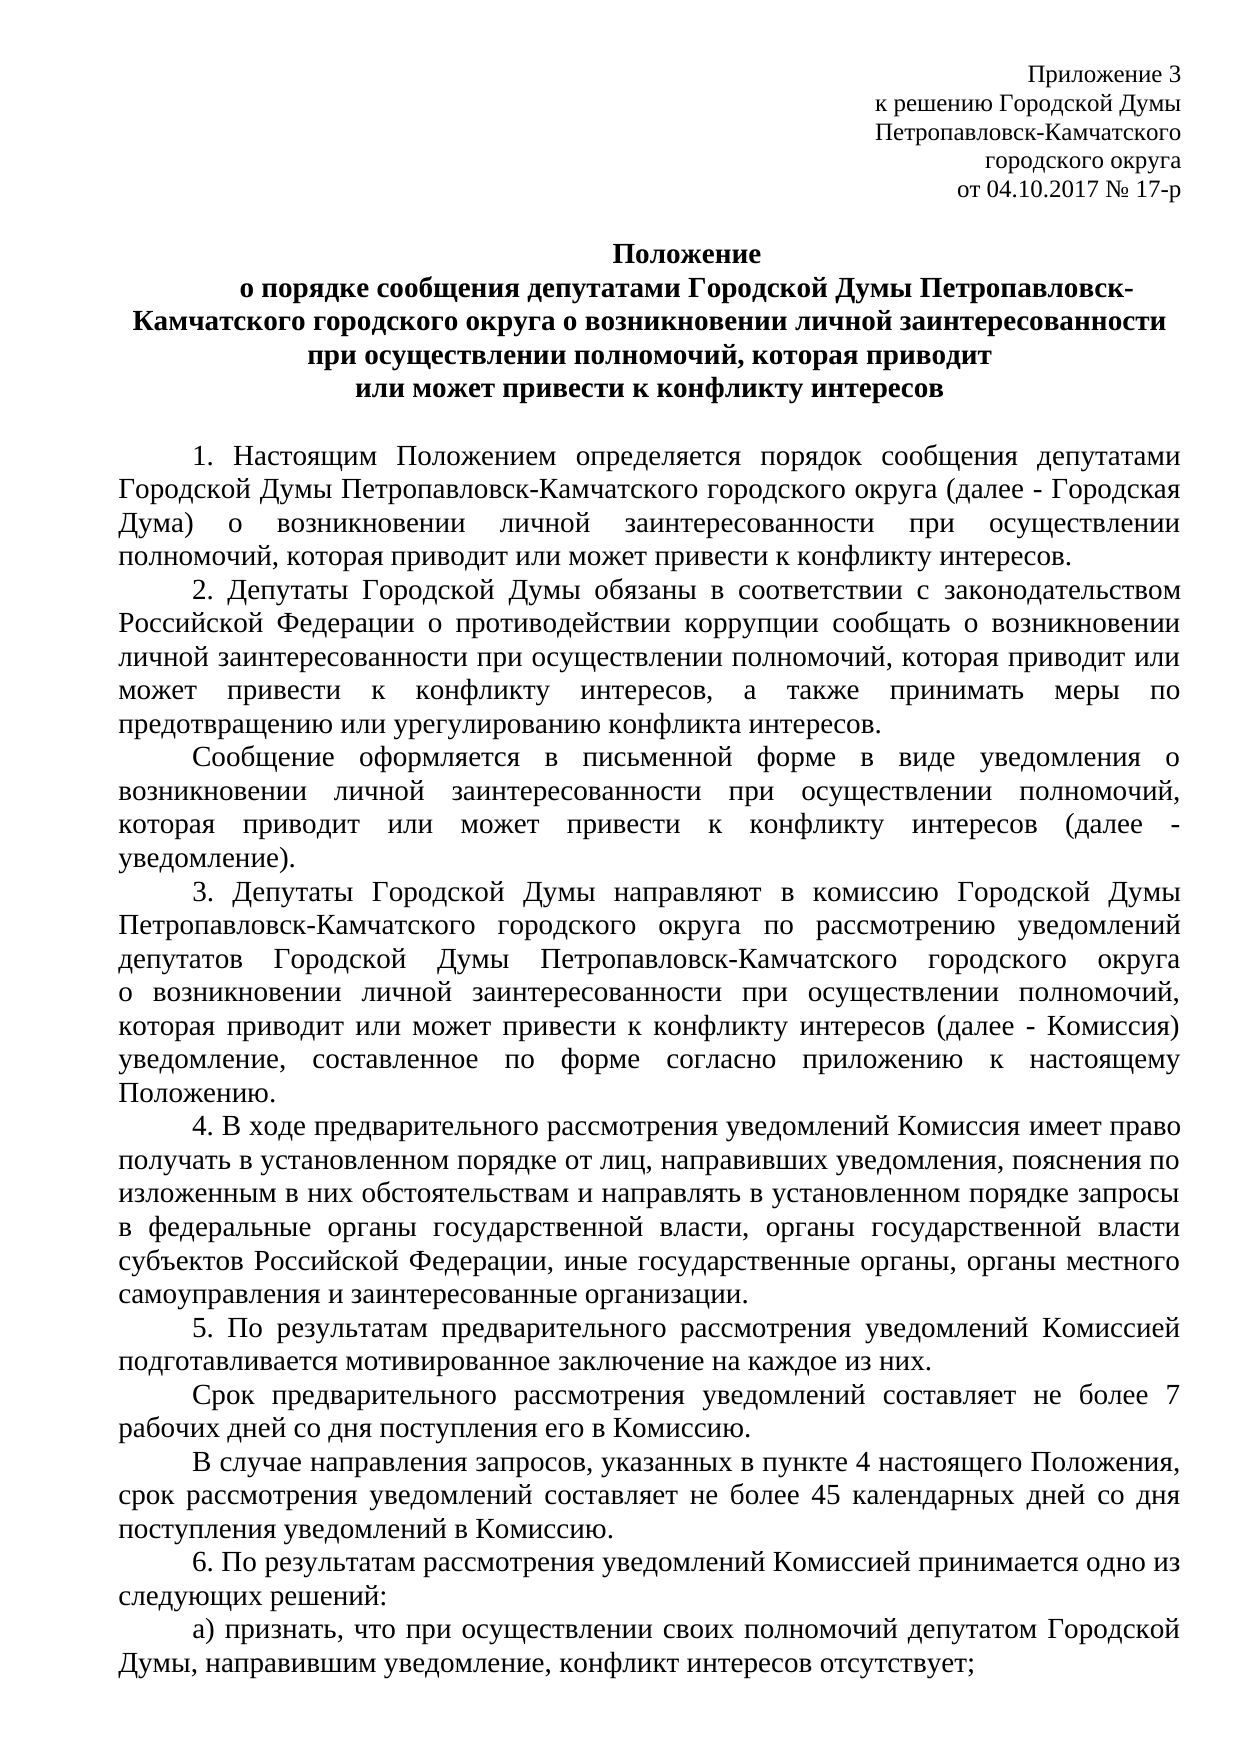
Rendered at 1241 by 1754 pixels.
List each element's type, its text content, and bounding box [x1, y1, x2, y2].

text 6. По результатам рассмотрения уведомлений Комиссией принимается одно из следующих решений: [118, 1544, 1181, 1612]
text 4. В ходе предварительного рассмотрения уведомлений Комиссия имеет право получать в установленном порядке от лиц, направивших уведомления, пояснения по изложенным в них обстоятельствам и направлять в установленном порядке запросы в федеральные органы государственной власти, органы государственной власти субъектов Российской Федерации, иные государственные органы, органы местного самоуправления и заинтересованные организации. [118, 1108, 1181, 1310]
text 2. Депутаты Городской Думы обязаны в соответствии с законодательством Российской Федерации о противодействии коррупции сообщать о возникновении личной заинтересованности при осуществлении полномочий, которая приводит или может привести к конфликту интересов, а также принимать меры по предотвращению или урегулированию конфликта интересов. [118, 572, 1181, 739]
text городского округа [606, 145, 1181, 174]
text 3. Депутаты Городской Думы направляют в комиссию Городской Думы Петропавловск-Камчатского городского округа по рассмотрению уведомлений депутатов Городской Думы Петропавловск-Камчатского городского округа о возникновении личной заинтересованности при осуществлении полномочий, которая приводит или может привести к конфликту интересов (далее - Комиссия) уведомление, составленное по форме согласно приложению к настоящему Положению. [118, 874, 1181, 1108]
text о порядке сообщения депутатами Городской Думы Петропавловск-Камчатского городского округа о возникновении личной заинтересованности при осуществлении полномочий, которая приводит или может привести к конфликту интересов [118, 270, 1181, 404]
text от 04.10.2017 № 17-р [118, 174, 1181, 203]
text а) признать, что при осуществлении своих полномочий депутатом Городской Думы, направившим уведомление, конфликт интересов отсутствует; [118, 1612, 1181, 1679]
text Приложение 3 [606, 59, 1181, 88]
text В случае направления запросов, указанных в пункте 4 настоящего Положения, срок рассмотрения уведомлений составляет не более 45 календарных дней со дня поступления уведомлений в Комиссию. [118, 1444, 1181, 1544]
text Сообщение оформляется в письменной форме в виде уведомления о возникновении личной заинтересованности при осуществлении полномочий, которая приводит или может привести к конфликту интересов (далее - уведомление). [118, 739, 1181, 874]
text Положение [118, 236, 1181, 270]
text к решению Городской Думы [606, 88, 1181, 117]
text 1. Настоящим Положением определяется порядок сообщения депутатами Городской Думы Петропавловск-Камчатского городского округа (далее - Городская Дума) о возникновении личной заинтересованности при осуществлении полномочий, которая приводит или может привести к конфликту интересов. [118, 438, 1181, 572]
text 5. По результатам предварительного рассмотрения уведомлений Комиссией подготавливается мотивированное заключение на каждое из них. [118, 1310, 1181, 1377]
text Петропавловск-Камчатского [606, 117, 1181, 145]
text Срок предварительного рассмотрения уведомлений составляет не более 7 рабочих дней со дня поступления его в Комиссию. [118, 1377, 1181, 1444]
